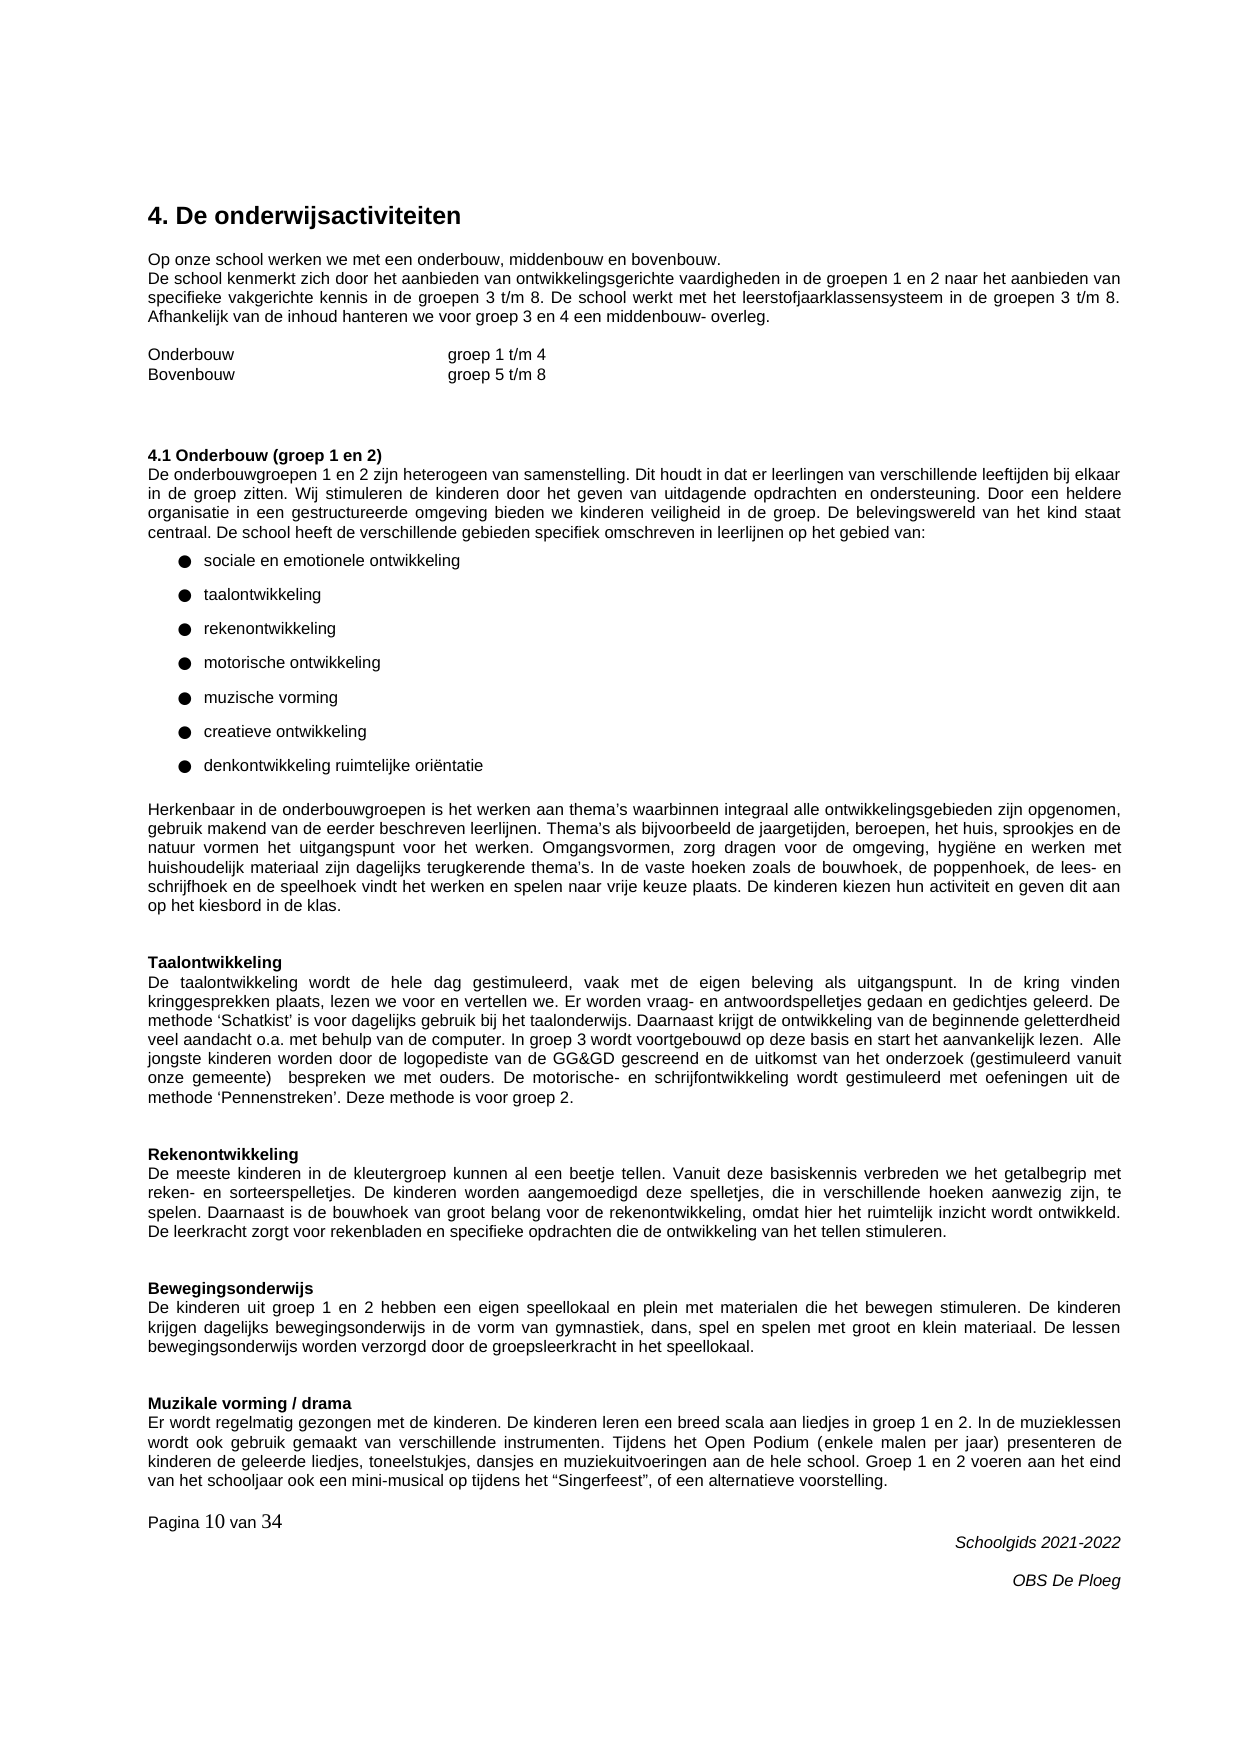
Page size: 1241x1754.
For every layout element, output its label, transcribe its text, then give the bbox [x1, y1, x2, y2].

text Taalontwikkeling [148, 953, 1122, 972]
text 4. De onderwijsactiviteiten [148, 201, 1122, 230]
list creatieve ontwikkeling [177, 712, 1122, 747]
list motorische ontwikkeling [177, 644, 1122, 678]
text Er wordt regelmatig gezongen met de kinderen. De kinderen leren een breed scala aan liedjes in groep 1 en 2. In de muzieklessen wordt ook gebruik gemaakt van verschillende instrumenten. Tijdens het Open Podium (enkele malen per jaar) presenteren de kinderen de geleerde liedjes, toneelstukjes, dansjes en muziekuitvoeringen aan de hele school. Groep 1 en 2 voeren aan het eind van het schooljaar ook een mini-musical op tijdens het “Singerfeest”, of een alternatieve voorstelling. [148, 1413, 1122, 1490]
text Rekenontwikkeling [148, 1145, 1122, 1164]
text 4.1 Onderbouw (groep 1 en 2) [148, 446, 1122, 465]
text Bewegingsonderwijs [148, 1279, 1122, 1298]
list muzische vorming [177, 678, 1122, 712]
list taalontwikkeling [177, 576, 1122, 610]
text De taalontwikkeling wordt de hele dag gestimuleerd, vaak met de eigen beleving als uitgangspunt. In de kring vinden kringgesprekken plaats, lezen we voor en vertellen we. Er worden vraag- en antwoordspelletjes gedaan en gedichtjes geleerd. De methode ‘Schatkist’ is voor dagelijks gebruik bij het taalonderwijs. Daarnaast krijgt de ontwikkeling van de beginnende geletterdheid veel aandacht o.a. met behulp van de computer. In groep 3 wordt voortgebouwd op deze basis en start het aanvankelijk lezen. Alle jongste kinderen worden door de logopediste van de GG&GD gescreend en de uitkomst van het onderzoek (gestimuleerd vanuit onze gemeente) bespreken we met ouders. De motorische- en schrijfontwikkeling wordt gestimuleerd met oefeningen uit de methode ‘Pennenstreken’. Deze methode is voor groep 2. [148, 972, 1122, 1107]
text Bovenbouw groep 5 t/m 8 [148, 364, 1122, 383]
text De kinderen uit groep 1 en 2 hebben een eigen speellokaal en plein met materialen die het bewegen stimuleren. De kinderen krijgen dagelijks bewegingsonderwijs in de vorm van gymnastiek, dans, spel en spelen met groot en klein materiaal. De lessen bewegingsonderwijs worden verzorgd door de groepsleerkracht in het speellokaal. [148, 1298, 1122, 1356]
text De onderbouwgroepen 1 en 2 zijn heterogeen van samenstelling. Dit houdt in dat er leerlingen van verschillende leeftijden bij elkaar in de groep zitten. Wij stimuleren de kinderen door het geven van uitdagende opdrachten en ondersteuning. Door een heldere organisatie in een gestructureerde omgeving bieden we kinderen veiligheid in de groep. De belevingswereld van het kind staat centraal. De school heeft de verschillende gebieden specifiek omschreven in leerlijnen op het gebied van: [148, 465, 1122, 542]
list denkontwikkeling ruimtelijke oriëntatie [177, 747, 1122, 781]
text Herkenbaar in de onderbouwgroepen is het werken aan thema’s waarbinnen integraal alle ontwikkelingsgebieden zijn opgenomen, gebruik makend van de eerder beschreven leerlijnen. Thema’s als bijvoorbeeld de jaargetijden, beroepen, het huis, sprookjes en de natuur vormen het uitgangspunt voor het werken. Omgangsvormen, zorg dragen voor de omgeving, hygiëne en werken met huishoudelijk materiaal zijn dagelijks terugkerende thema’s. In de vaste hoeken zoals de bouwhoek, de poppenhoek, de lees- en schrijfhoek en de speelhoek vindt het werken en spelen naar vrije keuze plaats. De kinderen kiezen hun activiteit en geven dit aan op het kiesbord in de klas. [148, 800, 1122, 915]
text De school kenmerkt zich door het aanbieden van ontwikkelingsgerichte vaardigheden in de groepen 1 en 2 naar het aanbieden van specifieke vakgerichte kennis in de groepen 3 t/m 8. De school werkt met het leerstofjaarklassensysteem in de groepen 3 t/m 8. Afhankelijk van de inhoud hanteren we voor groep 3 en 4 een middenbouw- overleg. [148, 268, 1122, 326]
text Muzikale vorming / drama [148, 1394, 1122, 1413]
text Op onze school werken we met een onderbouw, middenbouw en bovenbouw. [148, 249, 1122, 268]
text De meeste kinderen in de kleutergroep kunnen al een beetje tellen. Vanuit deze basiskennis verbreden we het getalbegrip met reken- en sorteerspelletjes. De kinderen worden aangemoedigd deze spelletjes, die in verschillende hoeken aanwezig zijn, te spelen. Daarnaast is de bouwhoek van groot belang voor de rekenontwikkeling, omdat hier het ruimtelijk inzicht wordt ontwikkeld. De leerkracht zorgt voor rekenbladen en specifieke opdrachten die de ontwikkeling van het tellen stimuleren. [148, 1164, 1122, 1241]
text Onderbouw groep 1 t/m 4 [148, 345, 1122, 364]
list rekenontwikkeling [177, 610, 1122, 644]
list sociale en emotionele ontwikkeling [177, 542, 1122, 576]
